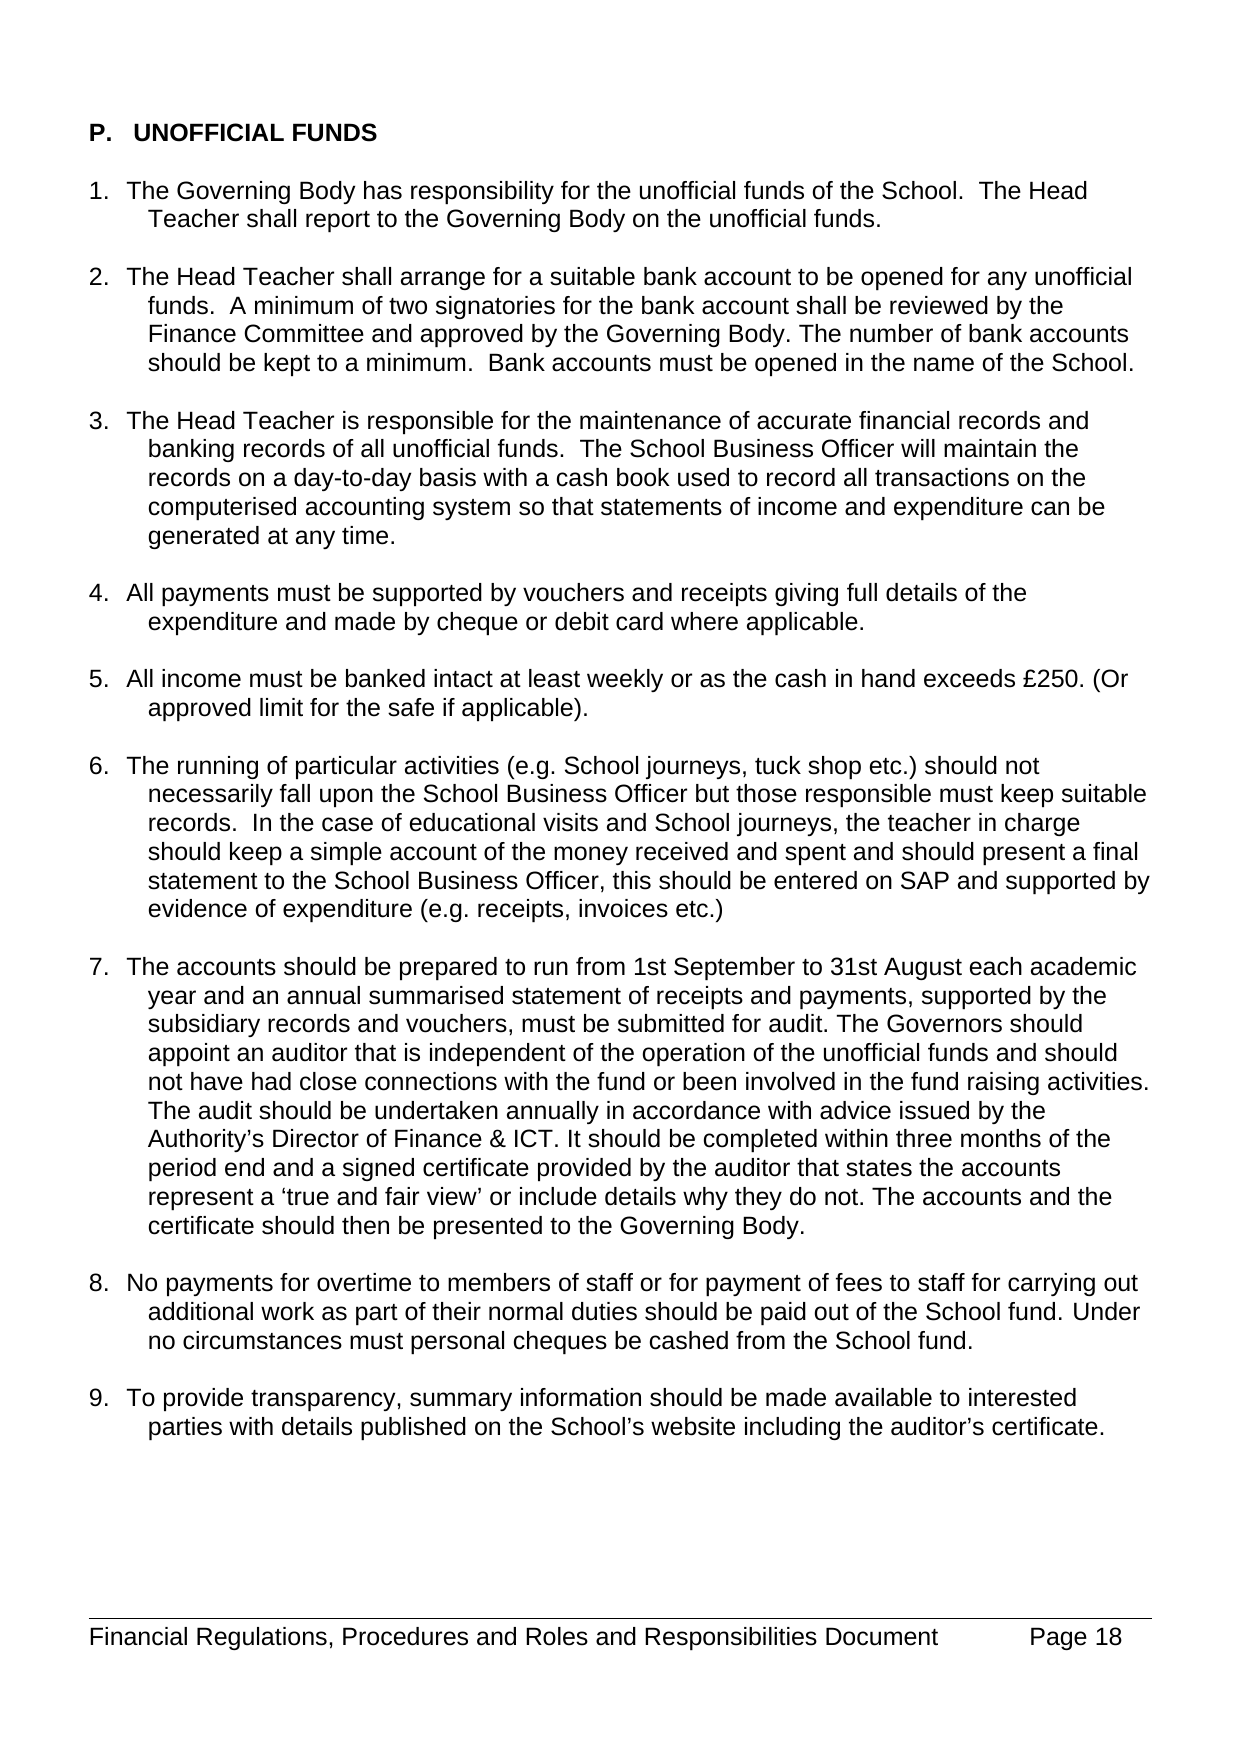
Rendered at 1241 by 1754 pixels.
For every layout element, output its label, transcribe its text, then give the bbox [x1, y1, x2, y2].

list The Governing Body has responsibility for the unofficial funds of the School. The Head Teacher shall report to the Governing Body on the unofficial funds. [89, 176, 1152, 233]
list All payments must be supported by vouchers and receipts giving full details of the expenditure and made by cheque or debit card where applicable. [89, 578, 1152, 636]
list The Head Teacher shall arrange for a suitable bank account to be opened for any unofficial funds. A minimum of two signatories for the bank account shall be reviewed by the Finance Committee and approved by the Governing Body. The number of bank accounts should be kept to a minimum. Bank accounts must be opened in the name of the School. [89, 262, 1152, 377]
list The Head Teacher is responsible for the maintenance of accurate financial records and banking records of all unofficial funds. The School Business Officer will maintain the records on a day-to-day basis with a cash book used to record all transactions on the computerised accounting system so that statements of income and expenditure can be generated at any time. [89, 406, 1152, 549]
list The accounts should be prepared to run from 1st September to 31st August each academic year and an annual summarised statement of receipts and payments, supported by the subsidiary records and vouchers, must be submitted for audit. The Governors should appoint an auditor that is independent of the operation of the unofficial funds and should not have had close connections with the fund or been involved in the fund raising activities. The audit should be undertaken annually in accordance with advice issued by the Authority’s Director of Finance & ICT. It should be completed within three months of the period end and a signed certificate provided by the auditor that states the accounts represent a ‘true and fair view’ or include details why they do not. The accounts and the certificate should then be presented to the Governing Body. [89, 952, 1152, 1239]
list The running of particular activities (e.g. School journeys, tuck shop etc.) should not necessarily fall upon the School Business Officer but those responsible must keep suitable records. In the case of educational visits and School journeys, the teacher in charge should keep a simple account of the money received and spent and should present a final statement to the School Business Officer, this should be entered on SAP and supported by evidence of expenditure (e.g. receipts, invoices etc.) [89, 751, 1152, 923]
list No payments for overtime to members of staff or for payment of fees to staff for carrying out additional work as part of their normal duties should be paid out of the School fund. Under no circumstances must personal cheques be cashed from the School fund. [89, 1268, 1152, 1354]
subtitle P. UNOFFICIAL FUNDS [89, 118, 1152, 147]
list To provide transparency, summary information should be made available to interested parties with details published on the School’s website including the auditor’s certificate. [89, 1383, 1152, 1441]
list All income must be banked intact at least weekly or as the cash in hand exceeds £250. (Or approved limit for the safe if applicable). [89, 664, 1152, 722]
